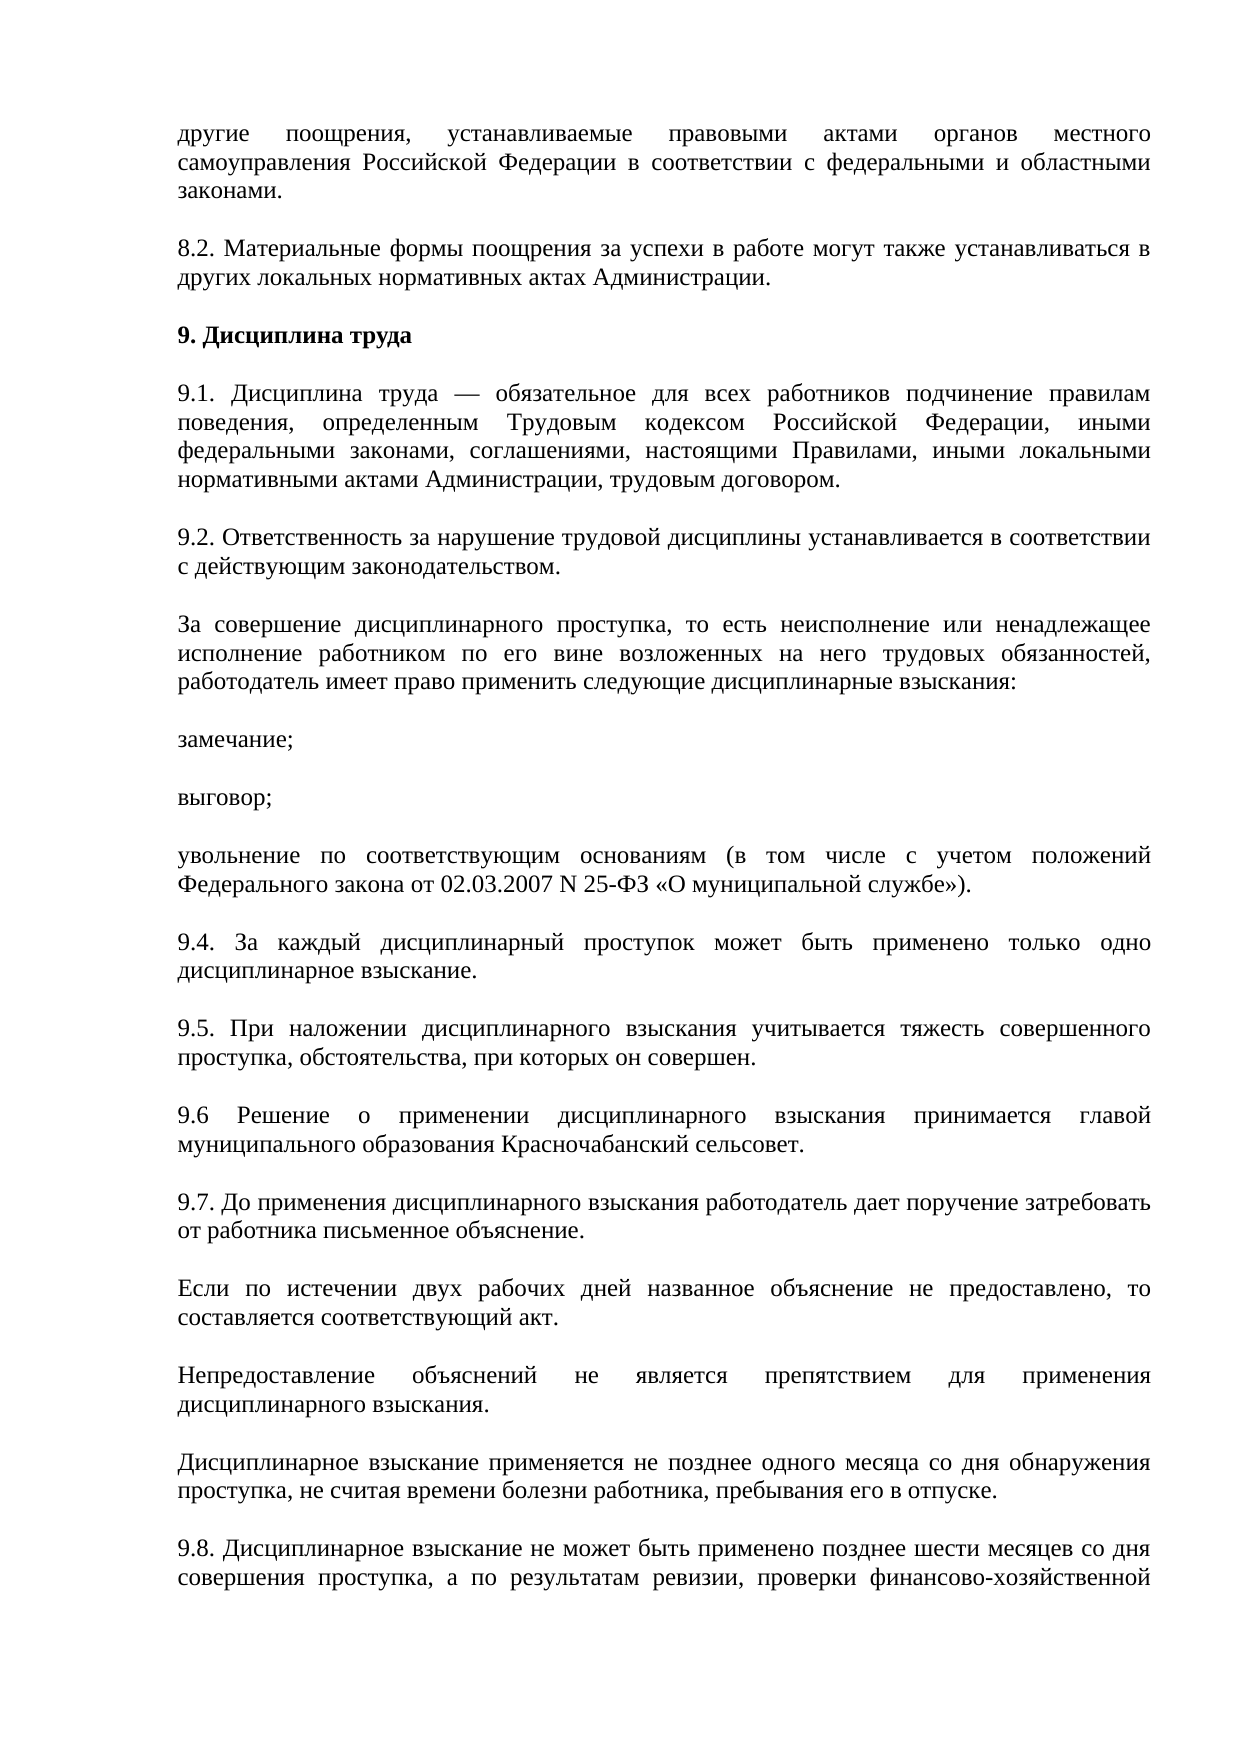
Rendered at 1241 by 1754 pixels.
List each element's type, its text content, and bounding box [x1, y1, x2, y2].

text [177, 1533, 1152, 1591]
text 9. Дисциплина труда [177, 320, 1152, 349]
text 9.5. При наложении дисциплинарного взыскания учитывается тяжесть совершенного проступка, обстоятельства, при которых он совершен. [177, 1013, 1152, 1071]
text выговор; [177, 782, 1152, 811]
text 9.1. Дисциплина труда — обязательное для всех работников подчинение правилам поведения, определенным Трудовым кодексом Российской Федерации, иными федеральными законами, соглашениями, настоящими Правилами, иными локальными нормативными актами Администрации, трудовым договором. [177, 378, 1152, 493]
text 9.4. За каждый дисциплинарный проступок может быть применено только одно дисциплинарное взыскание. [177, 927, 1152, 984]
text 8.2. Материальные формы поощрения за успехи в работе могут также устанавливаться в других локальных нормативных актах Администрации. [177, 233, 1152, 291]
text замечание; [177, 724, 1152, 753]
text 9.2. Ответственность за нарушение трудовой дисциплины устанавливается в соответствии с действующим законодательством. [177, 522, 1152, 580]
text увольнение по соответствующим основаниям (в том числе с учетом положений Федерального закона от 02.03.2007 N 25-ФЗ «О муниципальной службе»). [177, 840, 1152, 898]
text 9.7. До применения дисциплинарного взыскания работодатель дает поручение затребовать от работника письменное объяснение. [177, 1187, 1152, 1244]
text Непредоставление объяснений не является препятствием для применения дисциплинарного взыскания. [177, 1360, 1152, 1418]
text другие поощрения, устанавливаемые правовыми актами органов местного самоуправления Российской Федерации в соответствии с федеральными и областными законами. [177, 118, 1152, 204]
text 9.6 Решение о применении дисциплинарного взыскания принимается главой муниципального образования Красночабанский сельсовет. [177, 1100, 1152, 1158]
text За совершение дисциплинарного проступка, то есть неисполнение или ненадлежащее исполнение работником по его вине возложенных на него трудовых обязанностей, работодатель имеет право применить следующие дисциплинарные взыскания: [177, 609, 1152, 695]
text Если по истечении двух рабочих дней названное объяснение не предоставлено, то составляется соответствующий акт. [177, 1273, 1152, 1331]
text Дисциплинарное взыскание применяется не позднее одного месяца со дня обнаружения проступка, не считая времени болезни работника, пребывания его в отпуске. [177, 1447, 1152, 1504]
